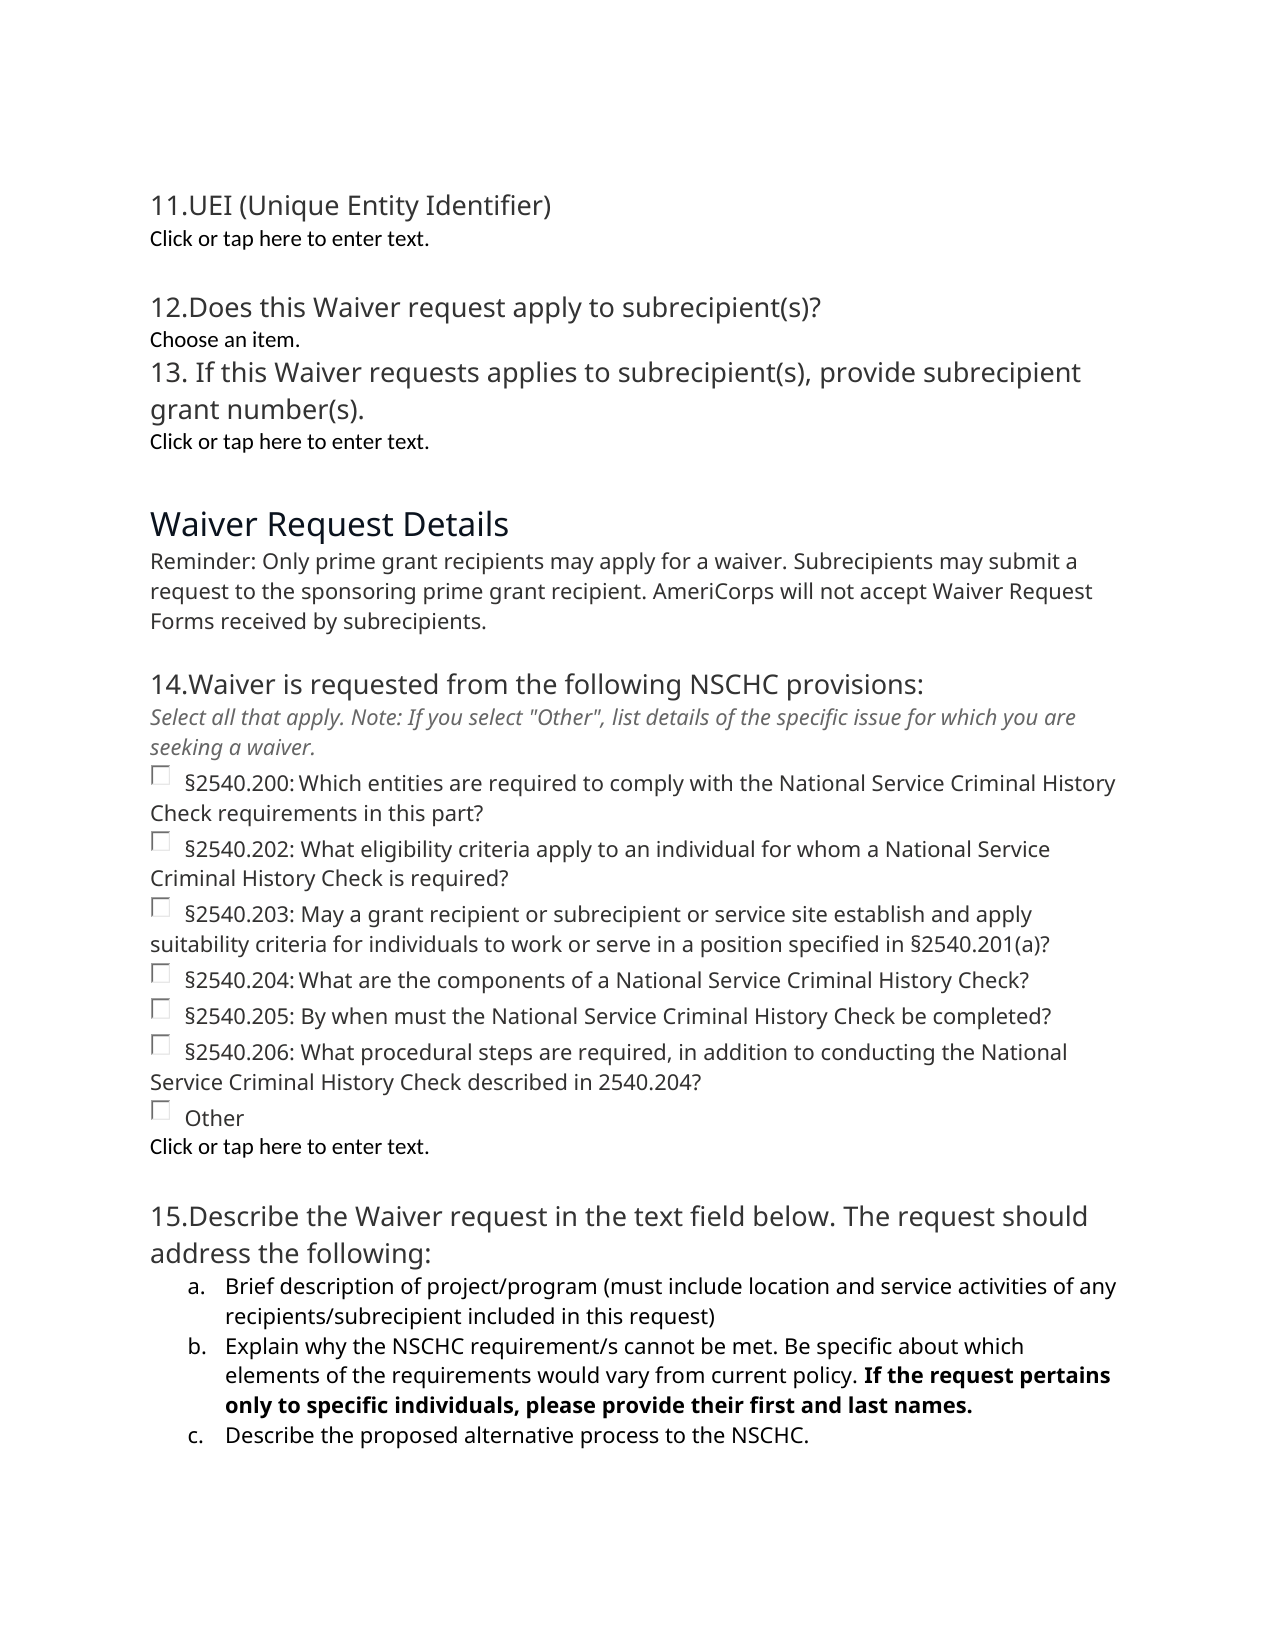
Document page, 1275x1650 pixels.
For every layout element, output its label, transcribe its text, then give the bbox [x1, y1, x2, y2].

text §2540.206: What procedural steps are required, in addition to conducting the National Service Criminal History Check described in 2540.204? [150, 1031, 1125, 1097]
text Select all that apply. Note: If you select "Other", list details of the specific issue for which you are seeking a waiver. [150, 702, 1125, 762]
list Describe the proposed alternative process to the NSCHC. [187, 1420, 1125, 1450]
list Brief description of project/program (must include location and service activities of any recipients/subrecipient included in this request) [187, 1271, 1125, 1331]
text §2540.202: What eligibility criteria apply to an individual for whom a National Service Criminal History Check is required? [150, 827, 1125, 893]
text §2540.205: By when must the National Service Criminal History Check be completed? [150, 995, 1125, 1031]
text §2540.203: May a grant recipient or subrecipient or service site establish and apply suitability criteria for individuals to work or serve in a position specified in §2540.201(a)? [150, 893, 1125, 959]
text 13. If this Waiver requests applies to subrecipient(s), provide subrecipient grant number(s). [150, 353, 1125, 427]
text 12.Does this Waiver request apply to subrecipient(s)? [150, 289, 1125, 326]
text §2540.200: Which entities are required to comply with the National Service Criminal History Check requirements in this part? [150, 762, 1125, 827]
text 14.Waiver is requested from the following NSCHC provisions: [150, 665, 1125, 702]
list Explain why the NSCHC requirement/s cannot be met. Be specific about which elements of the requirements would vary from current policy. If the request pertains only to specific individuals, please provide their first and last names. [187, 1331, 1125, 1420]
text Other [150, 1097, 1125, 1132]
text 15.Describe the Waiver request in the text field below. The request should address the following: [150, 1197, 1125, 1271]
text Waiver Request Details [150, 501, 1125, 546]
text Reminder: Only prime grant recipients may apply for a waiver. Subrecipients may submit a request to the sponsoring prime grant recipient. AmeriCorps will not accept Waiver Request Forms received by subrecipients. [150, 546, 1125, 636]
text 11.UEI (Unique Entity Identifier) [150, 187, 1125, 224]
text §2540.204: What are the components of a National Service Criminal History Check? [150, 959, 1125, 995]
